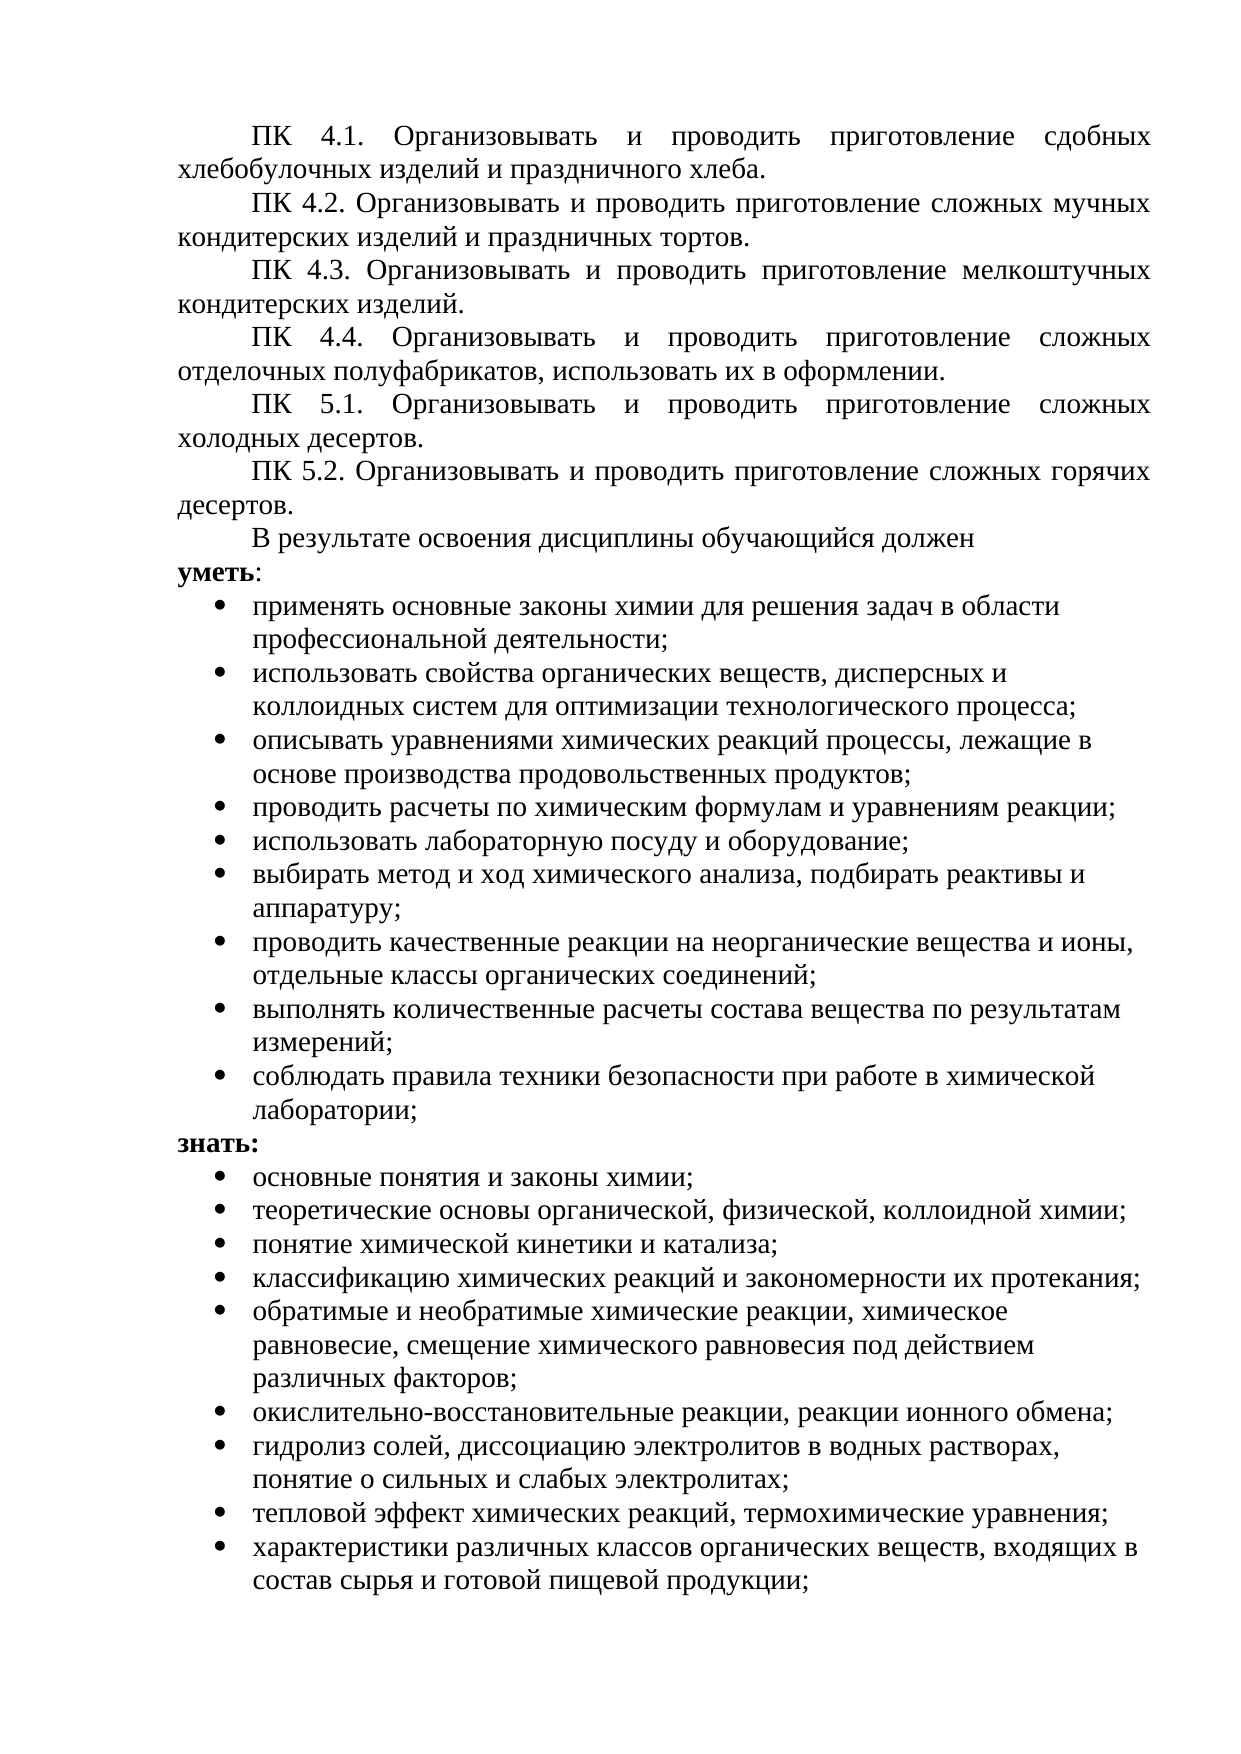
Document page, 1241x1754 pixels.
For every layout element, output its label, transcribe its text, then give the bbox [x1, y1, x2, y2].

list описывать уравнениями химических реакций процессы, лежащие в основе производства продовольственных продуктов; [215, 722, 1152, 789]
list понятие химической кинетики и катализа; [215, 1226, 1152, 1260]
list выбирать метод и ход химического анализа, подбирать реактивы и аппаратуру; [215, 857, 1152, 924]
list теоретические основы органической, физической, коллоидной химии; [215, 1192, 1152, 1226]
list использовать свойства органических веществ, дисперсных и коллоидных систем для оптимизации технологического процесса; [215, 655, 1152, 722]
list соблюдать правила техники безопасности при работе в химической лаборатории; [215, 1058, 1152, 1125]
list гидролиз солей, диссоциацию электролитов в водных растворах, понятие о сильных и слабых электролитах; [215, 1428, 1152, 1495]
list обратимые и необратимые химические реакции, химическое равновесие, смещение химического равновесия под действием различных факторов; [215, 1293, 1152, 1394]
text знать: [177, 1125, 1152, 1159]
list проводить качественные реакции на неорганические вещества и ионы, отдельные классы органических соединений; [215, 924, 1152, 991]
text ПК 4.4. Организовывать и проводить приготовление сложных отделочных полуфабрикатов, использовать их в оформлении. [177, 319, 1152, 386]
list тепловой эффект химических реакций, термохимические уравнения; [215, 1495, 1152, 1529]
text ПК 5.2. Организовывать и проводить приготовление сложных горячих десертов. [177, 453, 1152, 521]
text В результате освоения дисциплины обучающийся должен [177, 521, 1152, 554]
list использовать лабораторную посуду и оборудование; [215, 823, 1152, 857]
list окислительно-восстановительные реакции, реакции ионного обмена; [215, 1394, 1152, 1428]
text ПК 4.3. Организовывать и проводить приготовление мелкоштучных кондитерских изделий. [177, 252, 1152, 319]
text ПК 5.1. Организовывать и проводить приготовление сложных холодных десертов. [177, 386, 1152, 453]
text ПК 4.1. Организовывать и проводить приготовление сдобных хлебобулочных изделий и праздничного хлеба. [177, 118, 1152, 185]
list выполнять количественные расчеты состава вещества по результатам измерений; [215, 991, 1152, 1058]
text уметь: [177, 554, 1152, 588]
list проводить расчеты по химическим формулам и уравнениям реакции; [215, 789, 1152, 823]
list характеристики различных классов органических веществ, входящих в состав сырья и готовой пищевой продукции; [215, 1529, 1152, 1596]
text ПК 4.2. Организовывать и проводить приготовление сложных мучных кондитерских изделий и праздничных тортов. [177, 185, 1152, 252]
list основные понятия и законы химии; [215, 1159, 1152, 1192]
list применять основные законы химии для решения задач в области профессиональной деятельности; [215, 588, 1152, 655]
list классификацию химических реакций и закономерности их протекания; [215, 1260, 1152, 1293]
